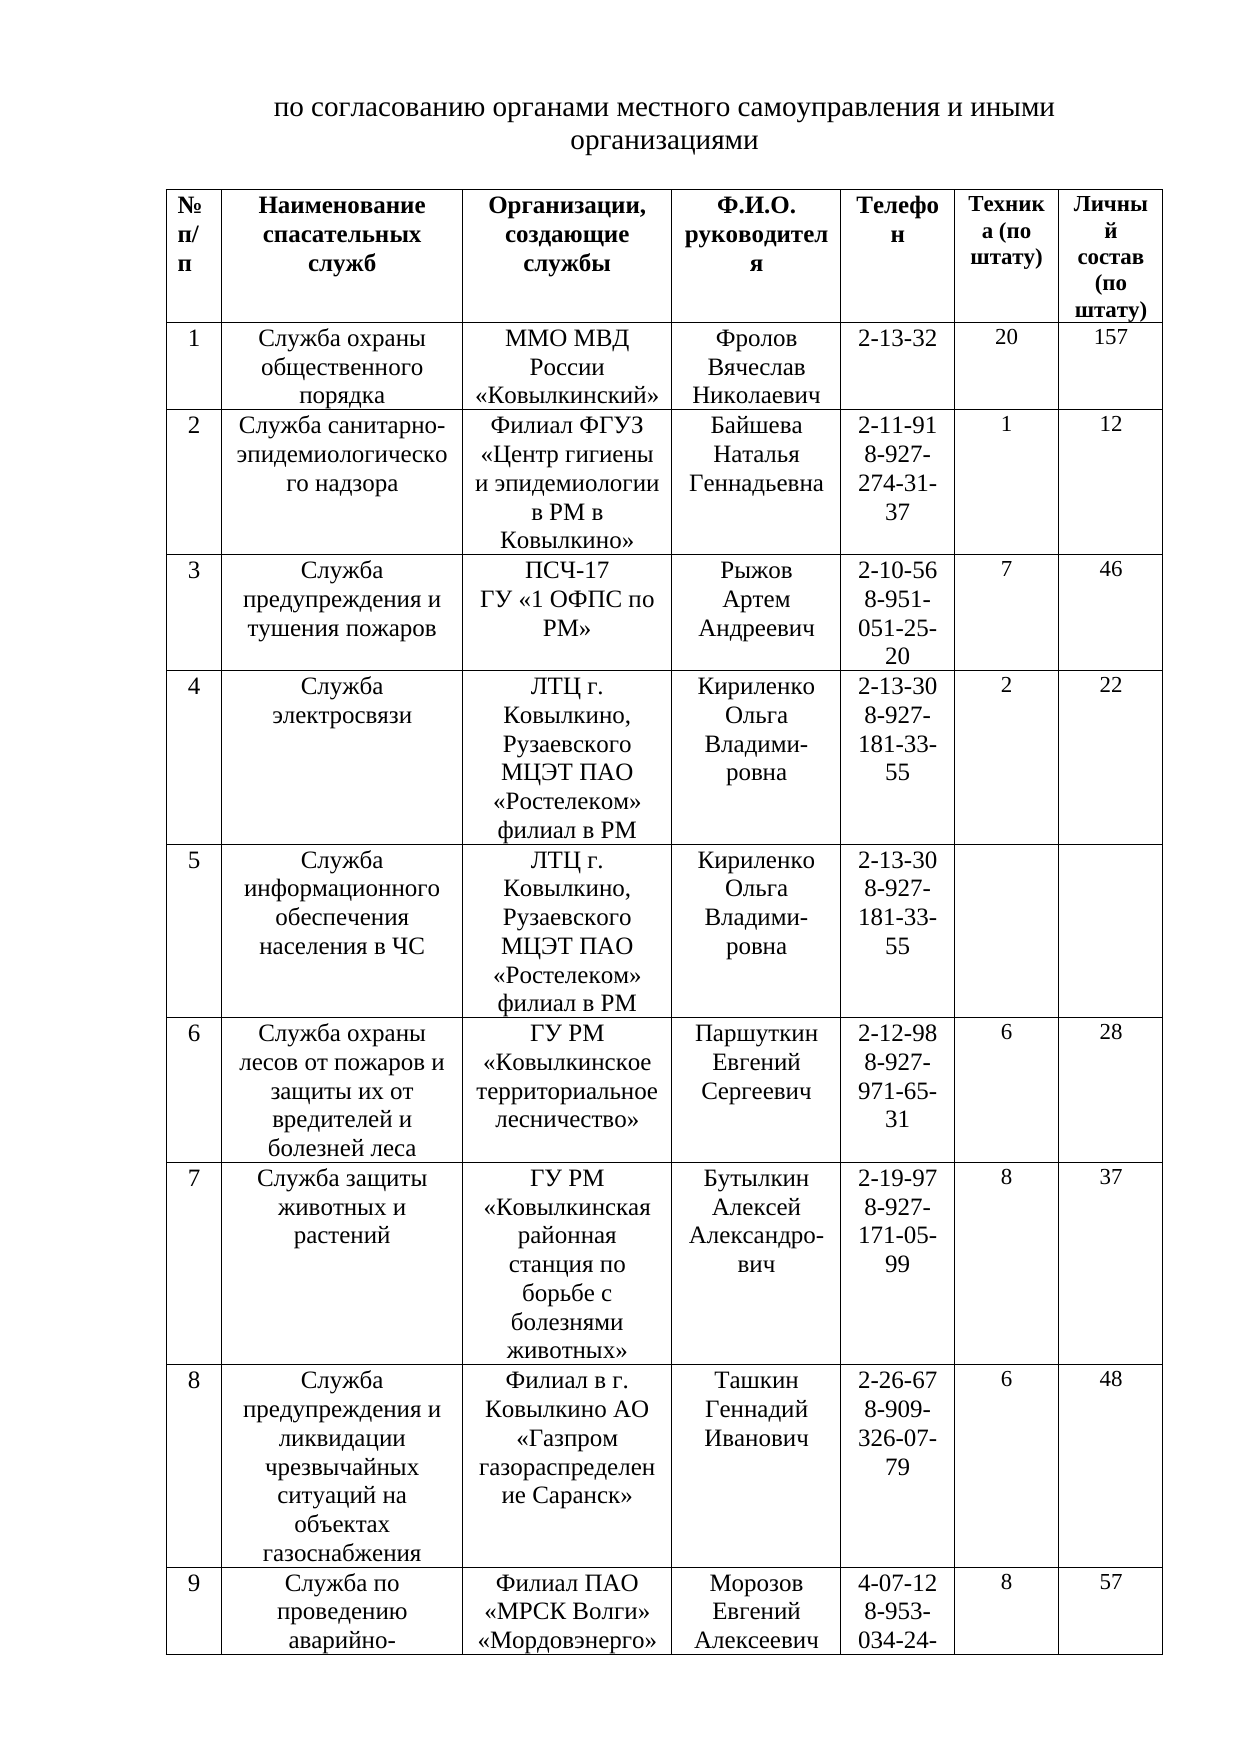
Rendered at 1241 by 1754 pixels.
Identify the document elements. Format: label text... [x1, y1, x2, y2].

table_cell 1 [955, 410, 1058, 554]
table_cell 2-13-30 8-927-181-33-55 [841, 845, 954, 1017]
table_cell Служба предупреждения и тушения пожаров [222, 555, 462, 670]
table_cell Служба электросвязи [222, 671, 462, 844]
table_cell Фролов Вячеслав Николаевич [672, 323, 840, 409]
table_cell Кириленко Ольга Владими-ровна [672, 671, 840, 844]
table_cell 46 [1059, 555, 1162, 670]
table_cell [955, 845, 1058, 1017]
table_cell Служба охраны общественного порядка [222, 323, 462, 409]
table_cell 57 [1059, 1568, 1162, 1654]
table_header Техника (по штату) [955, 190, 1058, 322]
table_cell Бутылкин Алексей Александро-вич [672, 1163, 840, 1364]
table_cell 2-12-98 8-927-971-65-31 [841, 1018, 954, 1162]
table_cell ГУ РМ «Ковылкинское территориальное лесничество» [463, 1018, 671, 1162]
table_cell [1059, 845, 1162, 1017]
table_cell Байшева Наталья Геннадьевна [672, 410, 840, 554]
table_cell 22 [1059, 671, 1162, 844]
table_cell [841, 1568, 954, 1654]
table_header Ф.И.О. руководителя [672, 190, 840, 322]
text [177, 89, 1152, 156]
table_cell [672, 1568, 840, 1654]
table_cell 2-11-91 8-927-274-31-37 [841, 410, 954, 554]
table_cell 28 [1059, 1018, 1162, 1162]
table_cell 8 [167, 1365, 221, 1567]
table_cell 6 [167, 1018, 221, 1162]
table_cell Ташкин Геннадий Иванович [672, 1365, 840, 1567]
table_cell 7 [167, 1163, 221, 1364]
table_cell 48 [1059, 1365, 1162, 1567]
table_cell ПСЧ-17 ГУ «1 ОФПС по РМ» [463, 555, 671, 670]
table_cell 12 [1059, 410, 1162, 554]
table_cell 7 [955, 555, 1058, 670]
table_cell 1 [167, 323, 221, 409]
table_cell 2-26-67 8-909-326-07-79 [841, 1365, 954, 1567]
table_header Наименование спасательных служб [222, 190, 462, 322]
table_cell Служба предупреждения и ликвидации чрезвычайных ситуаций на объектах газоснабжения [222, 1365, 462, 1567]
table_cell Филиал в г. Ковылкино АО «Газпром газораспределение Саранск» [463, 1365, 671, 1567]
table_cell 2 [167, 410, 221, 554]
table_header Организации, создающие службы [463, 190, 671, 322]
table_cell Рыжов Артем Андреевич [672, 555, 840, 670]
table_cell 20 [955, 323, 1058, 409]
table_cell 3 [167, 555, 221, 670]
table_cell 8 [955, 1163, 1058, 1364]
table_cell Филиал ФГУЗ «Центр гигиены и эпидемиологии в РМ в Ковылкино» [463, 410, 671, 554]
table_cell 6 [955, 1365, 1058, 1567]
table_cell ЛТЦ г. Ковылкино, Рузаевского МЦЭТ ПАО «Ростелеком» филиал в РМ [463, 845, 671, 1017]
table_cell 2-10-56 8-951-051-25-20 [841, 555, 954, 670]
table_cell 2-13-32 [841, 323, 954, 409]
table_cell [222, 1568, 462, 1654]
table_cell Служба охраны лесов от пожаров и защиты их от вредителей и болезней леса [222, 1018, 462, 1162]
table_cell 37 [1059, 1163, 1162, 1364]
table_header Телефон [841, 190, 954, 322]
table_cell Служба информационного обеспечения населения в ЧС [222, 845, 462, 1017]
table_cell Паршуткин Евгений Сергеевич [672, 1018, 840, 1162]
table_cell 4 [167, 671, 221, 844]
table_cell Кириленко Ольга Владими-ровна [672, 845, 840, 1017]
table_header Личный состав (по штату) [1059, 190, 1162, 322]
table_cell Служба санитарно-эпидемиологического надзора [222, 410, 462, 554]
table_cell ММО МВД России «Ковылкинский» [463, 323, 671, 409]
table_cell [463, 1568, 671, 1654]
table_cell ГУ РМ «Ковылкинская районная станция по борьбе с болезнями животных» [463, 1163, 671, 1364]
table_cell 8 [955, 1568, 1058, 1654]
table_cell ЛТЦ г. Ковылкино, Рузаевского МЦЭТ ПАО «Ростелеком» филиал в РМ [463, 671, 671, 844]
table_cell Служба защиты животных и растений [222, 1163, 462, 1364]
table_header № п/п [167, 190, 221, 322]
table_cell 157 [1059, 323, 1162, 409]
table_cell 2-13-30 8-927-181-33-55 [841, 671, 954, 844]
table_cell 9 [167, 1568, 221, 1654]
table_cell 6 [955, 1018, 1058, 1162]
table_cell 5 [167, 845, 221, 1017]
table_cell 2 [955, 671, 1058, 844]
table_cell 2-19-97 8-927-171-05-99 [841, 1163, 954, 1364]
